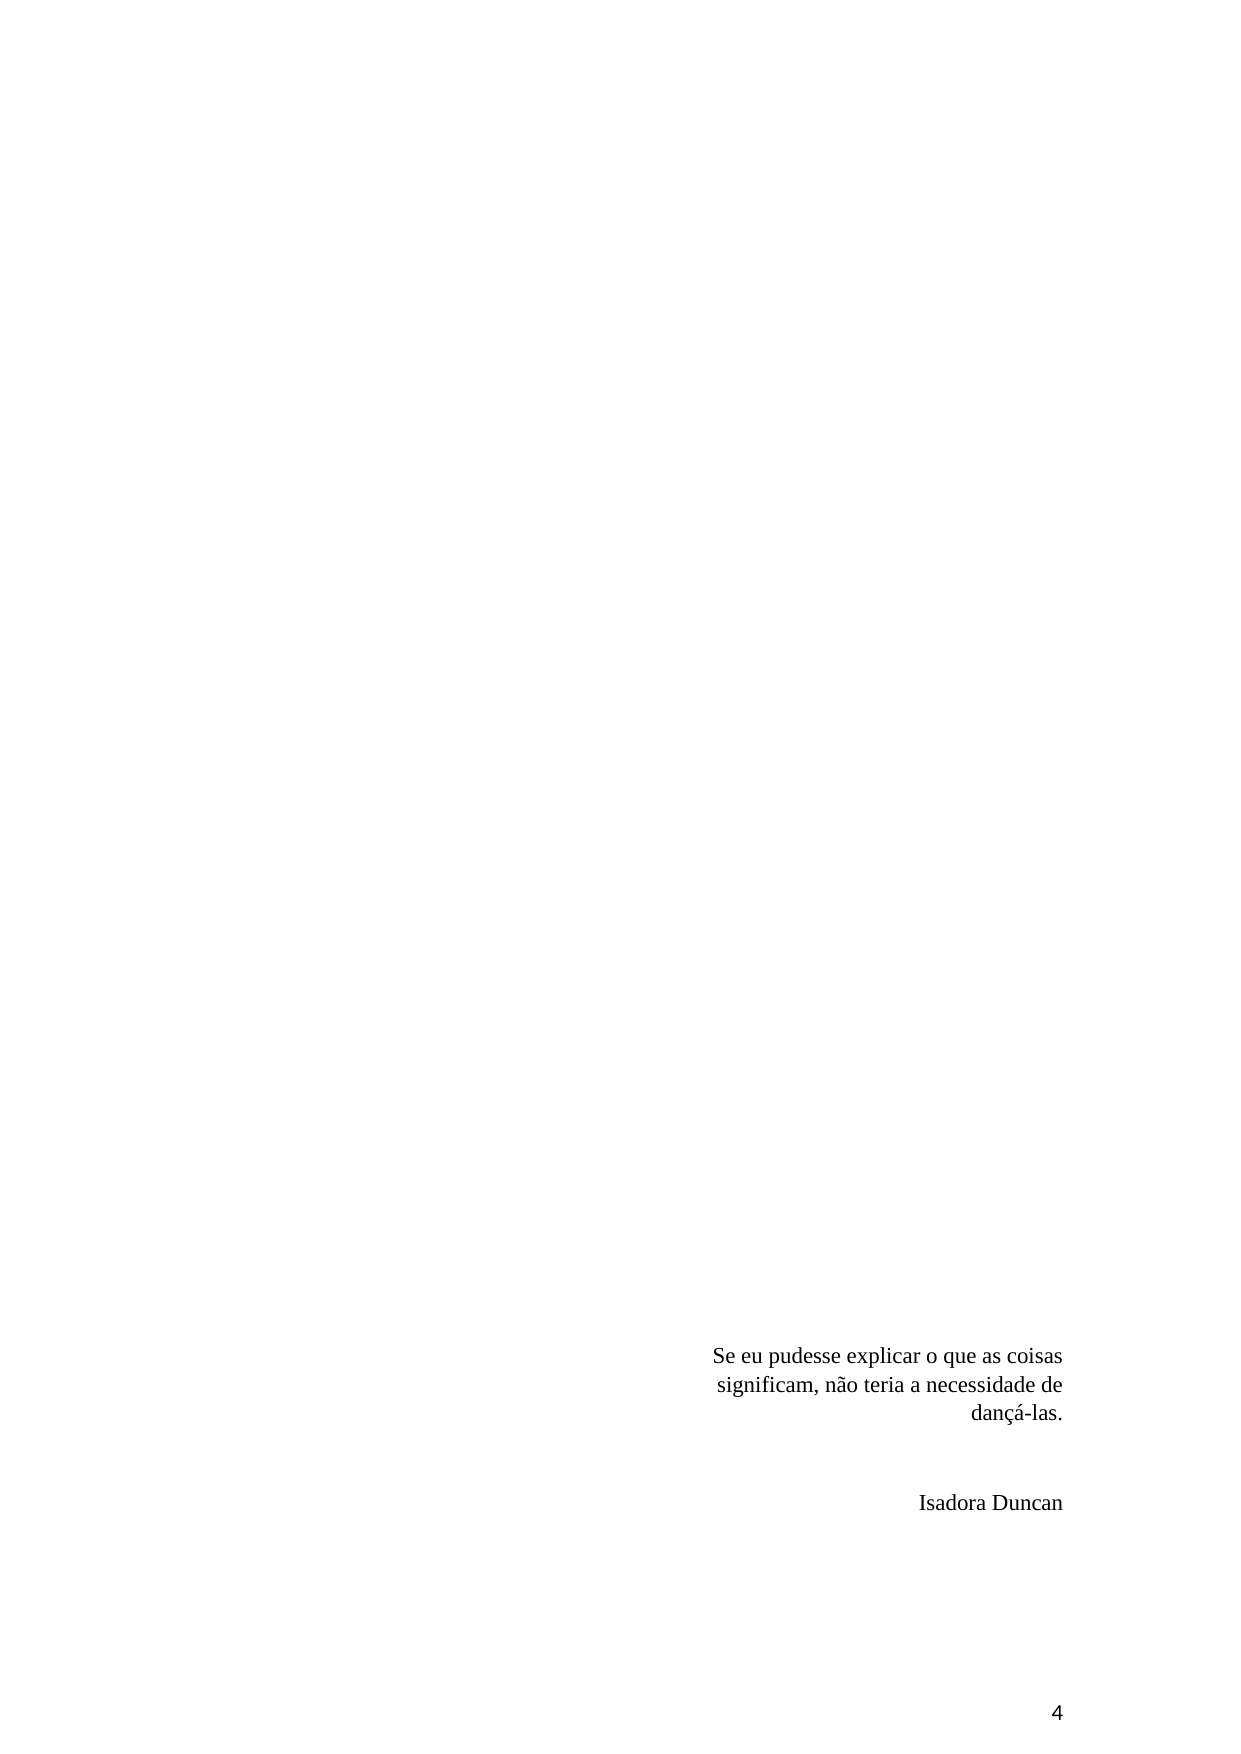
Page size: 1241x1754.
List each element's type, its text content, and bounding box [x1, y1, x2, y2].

text Se eu pudesse explicar o que as coisas significam, não teria a necessidade de dançá-las. [679, 1342, 1063, 1426]
text Isadora Duncan [650, 1489, 1063, 1516]
